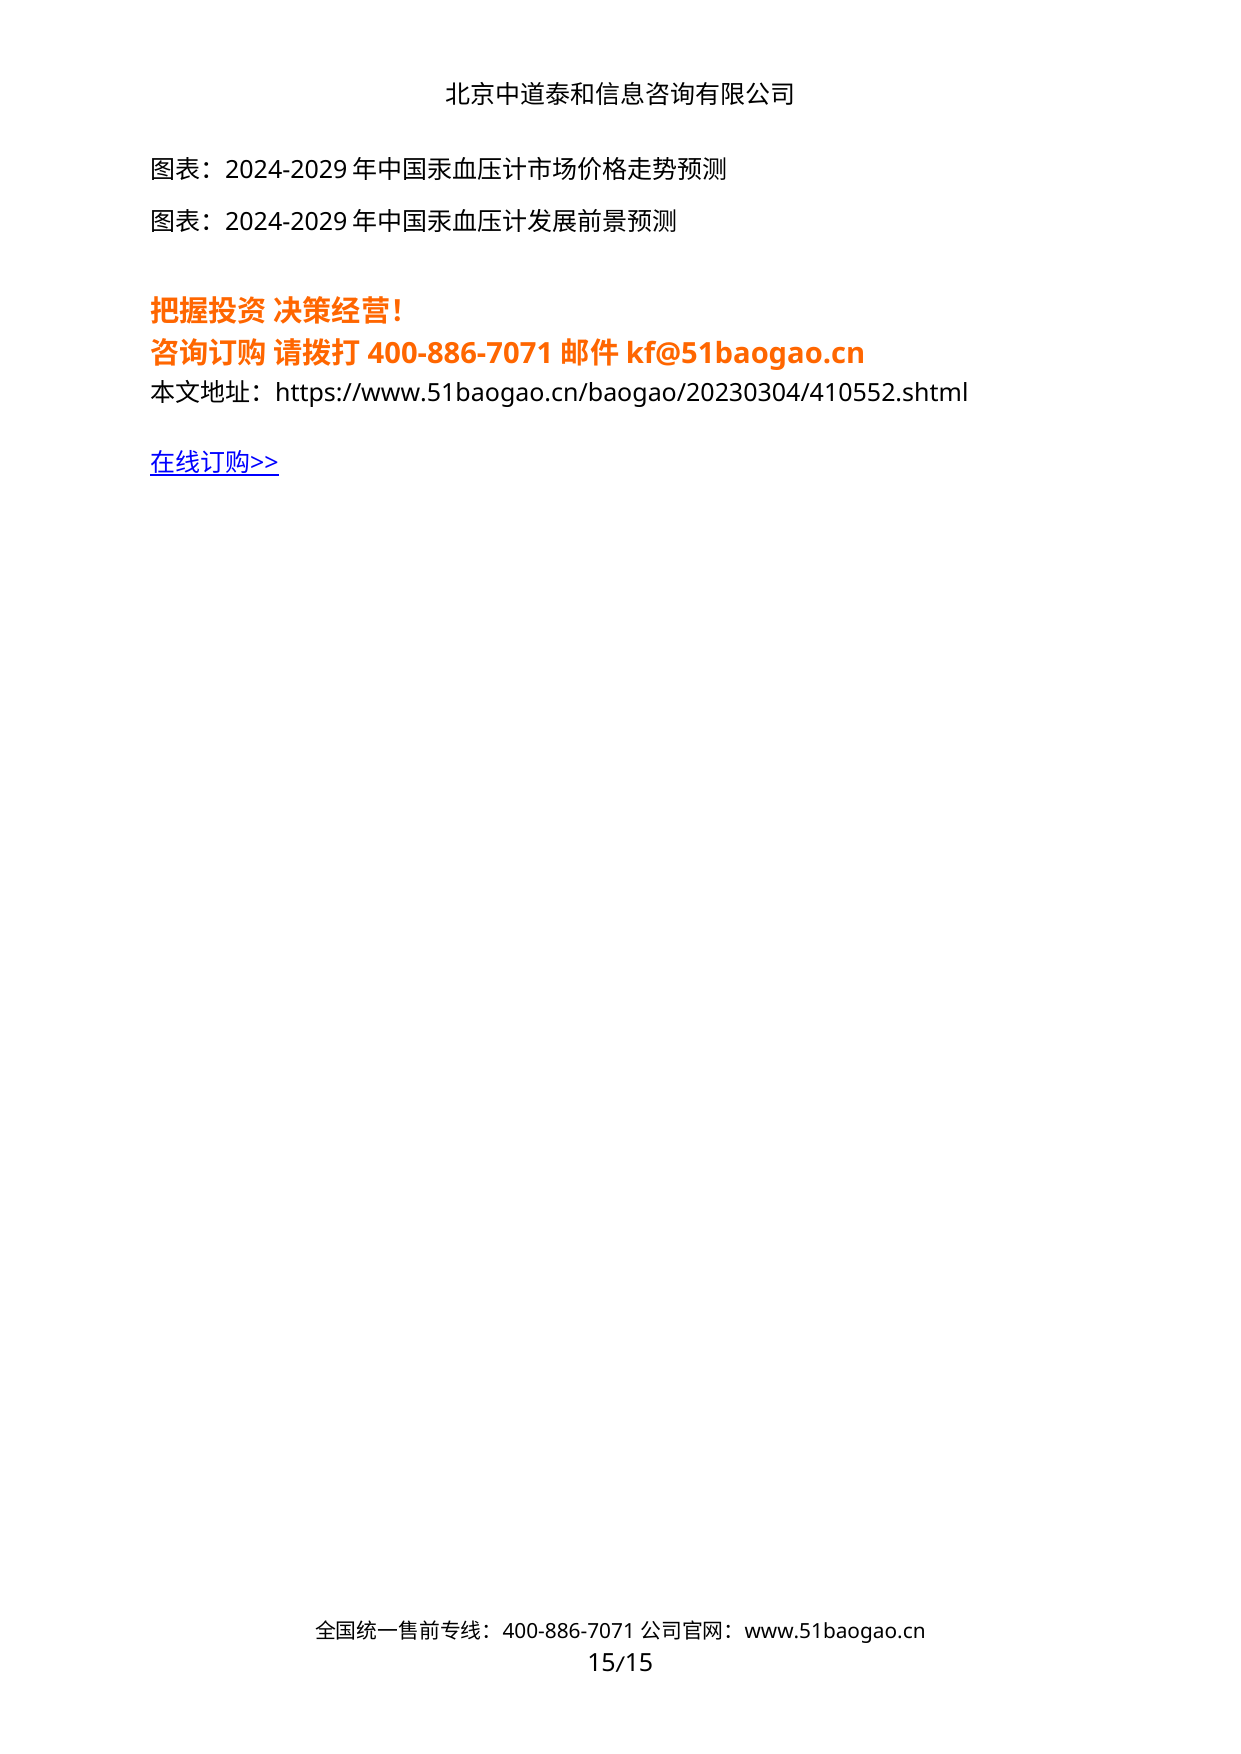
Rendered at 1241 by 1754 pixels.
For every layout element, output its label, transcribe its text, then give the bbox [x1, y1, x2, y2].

text 在线订购>> [150, 409, 1090, 479]
text 把握投资 决策经营！咨询订购 请拨打 400-886-7071 邮件 kf@51baogao.cn本文地址：https://www.51baogao.cn/baogao/20230304/410552.shtml [150, 254, 1090, 409]
text 图表：2024-2029年中国汞血压计市场价格走势预测 [150, 150, 1090, 186]
text 图表：2024-2029年中国汞血压计发展前景预测 [150, 202, 1090, 238]
